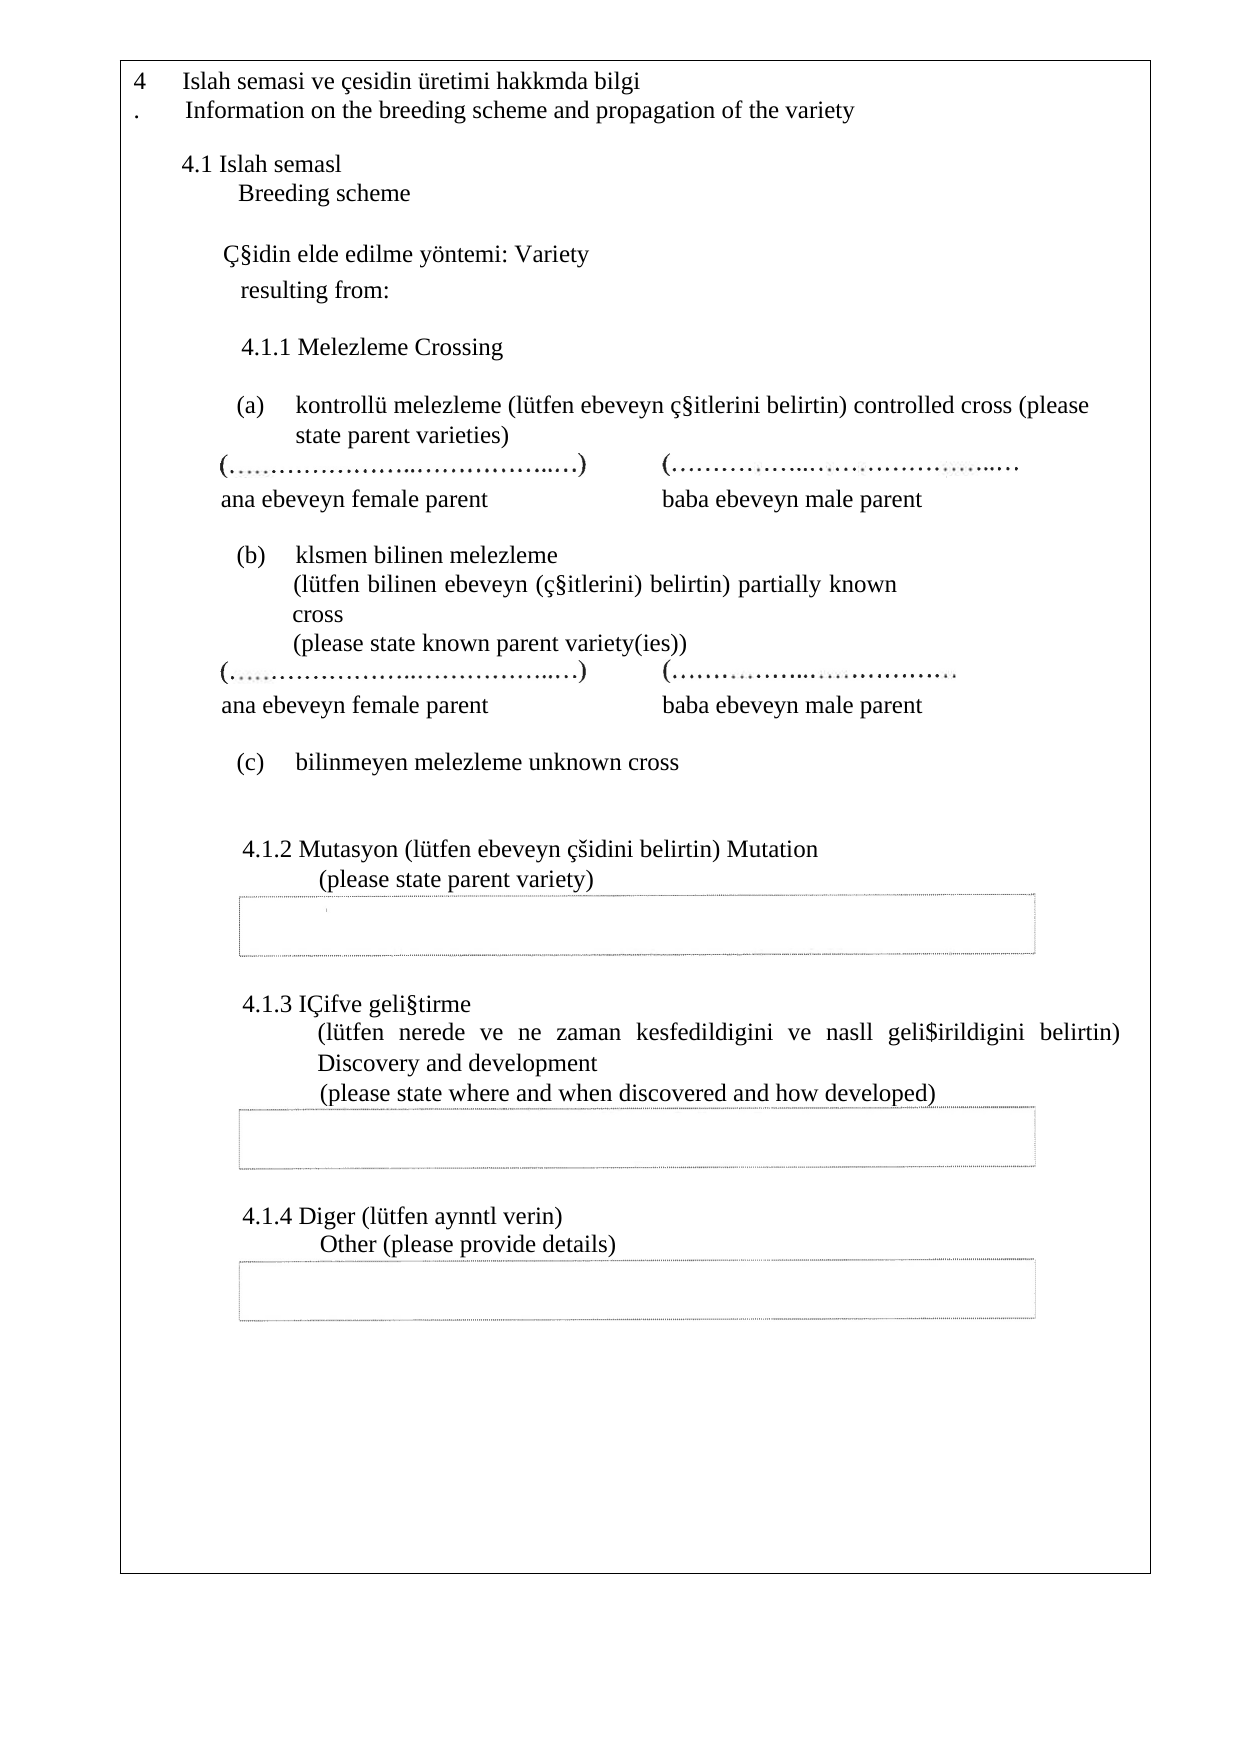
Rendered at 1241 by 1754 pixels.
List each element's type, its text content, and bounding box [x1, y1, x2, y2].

picture [663, 659, 956, 683]
picture [220, 660, 586, 684]
picture [662, 453, 1018, 478]
table_header Islah semasi ve çesidin üretimi hakkmda bilgi Information on the breeding scheme and propagation of the variety 4.1 Islah semasl Breeding scheme Ç§idin elde edilme yöntemi: Variety resulting from: 4.1.1 Melezleme Crossing kontrollü melezleme (lütfen ebeveyn ç§itlerini belirtin) controlled cross (please state parent varieties) ana ebeveyn female parent baba ebeveyn male parent klsmen bilinen melezleme (lütfen bilinen ebeveyn (ç§itlerini) belirtin) partially known cross (please state known parent variety(ies)) ana ebeveyn female parent baba ebeveyn male parent bilinmeyen melezleme unknown cross 4.1.2 Mutasyon (lütfen ebeveyn çšidini belirtin) Mutation (please state parent variety) 4.1.3 IÇifve geli§tirme (lütfen nerede ve ne zaman kesfedildigini ve nasll geli$irildigini belirtin) Discovery and development (please state where and when discovered and how developed) 4.1.4 Diger (lütfen aynntl verin) Other (please provide details) [181, 61, 1150, 1573]
table_header 4. [121, 61, 181, 1573]
picture [238, 893, 1036, 957]
picture [220, 453, 586, 478]
picture [238, 1106, 1036, 1170]
picture [238, 1258, 1036, 1322]
